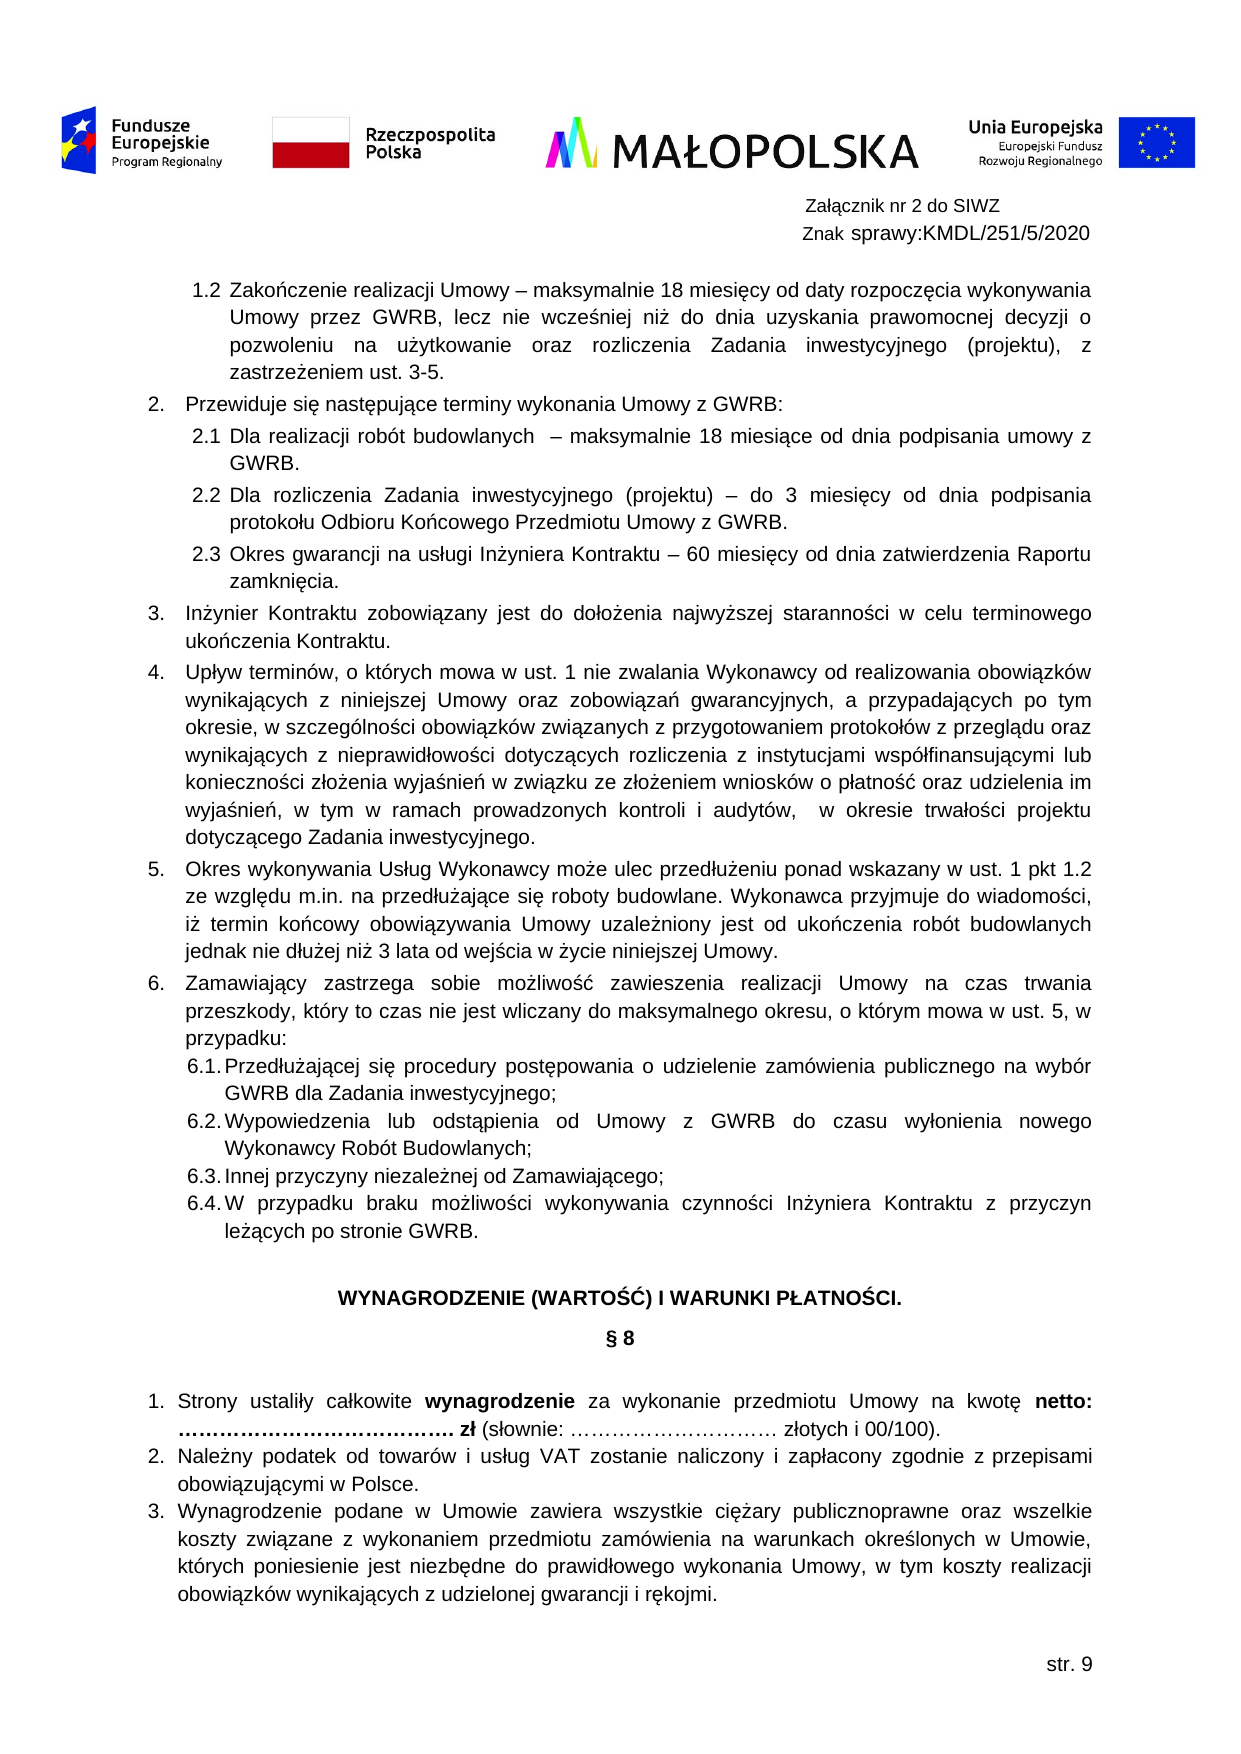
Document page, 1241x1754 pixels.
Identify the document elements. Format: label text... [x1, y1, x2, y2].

list Przedłużającej się procedury postępowania o udzielenie zamówienia publicznego na wybór GWRB dla Zadania inwestycyjnego; [187, 1053, 1093, 1105]
list Należny podatek od towarów i usług VAT zostanie naliczony i zapłacony zgodnie z przepisami obowiązującymi w Polsce. [148, 1444, 1093, 1496]
list Wynagrodzenie podane w Umowie zawiera wszystkie ciężary publicznoprawne oraz wszelkie koszty związane z wykonaniem przedmiotu zamówienia na warunkach określonych w Umowie, których poniesienie jest niezbędne do prawidłowego wykonania Umowy, w tym koszty realizacji obowiązków wynikających z udzielonej gwarancji i rękojmi. [148, 1499, 1093, 1606]
list Dla rozliczenia Zadania inwestycyjnego (projektu) – do 3 miesięcy od dnia podpisania protokołu Odbioru Końcowego Przedmiotu Umowy z GWRB. [192, 483, 1093, 534]
list Upływ terminów, o których mowa w ust. 1 nie zwalania Wykonawcy od realizowania obowiązków wynikających z niniejszej Umowy oraz zobowiązań gwarancyjnych, a przypadających po tym okresie, w szczególności obowiązków związanych z przygotowaniem protokołów z przeglądu oraz wynikających z nieprawidłowości dotyczących rozliczenia z instytucjami współfinansującymi lub konieczności złożenia wyjaśnień w związku ze złożeniem wniosków o płatność oraz udzielenia im wyjaśnień, w tym w ramach prowadzonych kontroli i audytów, w okresie trwałości projektu dotyczącego Zadania inwestycyjnego. [148, 660, 1093, 849]
list W przypadku braku możliwości wykonywania czynności Inżyniera Kontraktu z przyczyn leżących po stronie GWRB. [187, 1191, 1093, 1242]
text WYNAGRODZENIE (WARTOŚĆ) I WARUNKI PŁATNOŚCI. [148, 1286, 1093, 1310]
list Zakończenie realizacji Umowy – maksymalnie 18 miesięcy od daty rozpoczęcia wykonywania Umowy przez GWRB, lecz nie wcześniej niż do dnia uzyskania prawomocnej decyzji o pozwoleniu na użytkowanie oraz rozliczenia Zadania inwestycyjnego (projektu), z zastrzeżeniem ust. 3-5. [192, 278, 1093, 384]
list Okres gwarancji na usługi Inżyniera Kontraktu – 60 miesięcy od dnia zatwierdzenia Raportu zamknięcia. [192, 542, 1093, 593]
list Przewiduje się następujące terminy wykonania Umowy z GWRB: [148, 392, 1093, 416]
text § 8 [148, 1326, 1093, 1350]
list Inżynier Kontraktu zobowiązany jest do dołożenia najwyższej staranności w celu terminowego ukończenia Kontraktu. [148, 601, 1093, 652]
picture [44, 88, 1212, 191]
list Wypowiedzenia lub odstąpienia od Umowy z GWRB do czasu wyłonienia nowego Wykonawcy Robót Budowlanych; [187, 1108, 1093, 1160]
list Okres wykonywania Usług Wykonawcy może ulec przedłużeniu ponad wskazany w ust. 1 pkt 1.2 ze względu m.in. na przedłużające się roboty budowlane. Wykonawca przyjmuje do wiadomości, iż termin końcowy obowiązywania Umowy uzależniony jest od ukończenia robót budowlanych jednak nie dłużej niż 3 lata od wejścia w życie niniejszej Umowy. [148, 857, 1093, 963]
list Innej przyczyny niezależnej od Zamawiającego; [187, 1163, 1093, 1187]
list Strony ustaliły całkowite wynagrodzenie za wykonanie przedmiotu Umowy na kwotę netto: …………………………………. zł (słownie: ………………………… złotych i 00/100). [148, 1389, 1093, 1441]
list Dla realizacji robót budowlanych – maksymalnie 18 miesiące od dnia podpisania umowy z GWRB. [192, 423, 1093, 475]
list Zamawiający zastrzega sobie możliwość zawieszenia realizacji Umowy na czas trwania przeszkody, który to czas nie jest wliczany do maksymalnego okresu, o którym mowa w ust. 5, w przypadku: [148, 971, 1093, 1050]
